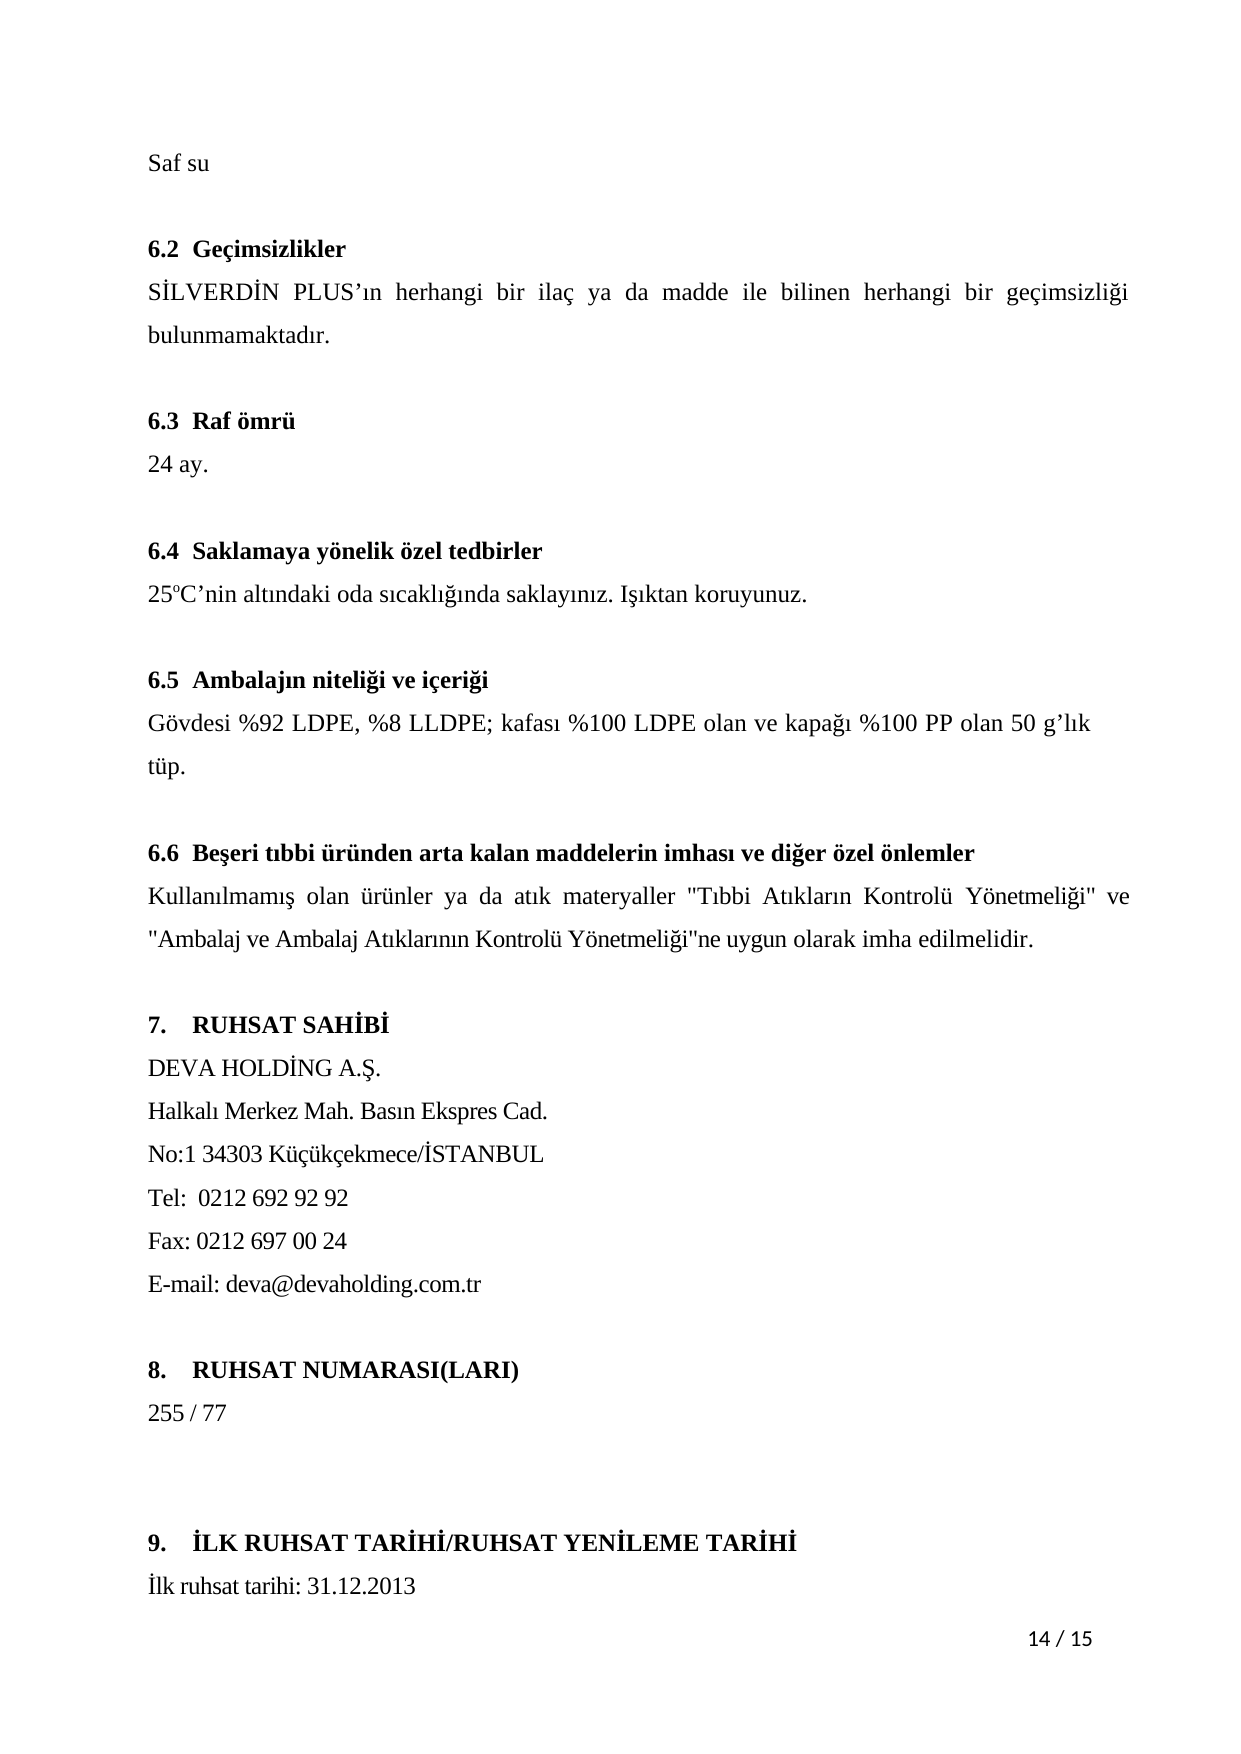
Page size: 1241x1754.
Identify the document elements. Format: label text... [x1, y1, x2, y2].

text Tel: 0212 692 92 92 [148, 1183, 1130, 1211]
text 255 / 77 [148, 1398, 1130, 1427]
text SİLVERDİN PLUS’ın herhangi bir ilaç ya da madde ile bilinen herhangi bir geçimsizliği bulunmamaktadır. [148, 277, 1130, 349]
text 24 ay. [148, 449, 1093, 478]
text Halkalı Merkez Mah. Basın Ekspres Cad. [148, 1096, 1130, 1125]
list Beşeri tıbbi üründen arta kalan maddelerin imhası ve diğer özel önlemler [148, 838, 1093, 866]
list RUHSAT SAHİBİ [148, 1010, 1093, 1039]
list Saklamaya yönelik özel tedbirler [148, 536, 1093, 564]
list Ambalajın niteliği ve içeriği [148, 665, 1093, 694]
text Fax: 0212 697 00 24 [148, 1226, 1130, 1254]
text Kullanılmamış olan ürünler ya da atık materyaller "Tıbbi Atıkların Kontrolü Yönetmeliği" ve "Ambalaj ve Ambalaj Atıklarının Kontrolü Yönetmeliği"ne uygun olarak imha edilmelidir. [148, 881, 1130, 953]
list Raf ömrü [148, 406, 1093, 435]
list RUHSAT NUMARASI(LARI) [148, 1355, 1093, 1384]
text Saf su [148, 148, 1093, 176]
text No:1 34303 Küçükçekmece/İSTANBUL [148, 1139, 1130, 1168]
text 25oC’nin altındaki oda sıcaklığında saklayınız. Işıktan koruyunuz. [148, 579, 1093, 608]
list Geçimsizlikler [148, 234, 1093, 263]
text İlk ruhsat tarihi: 31.12.2013 [148, 1571, 1130, 1599]
text E-mail: deva@devaholding.com.tr [148, 1269, 1130, 1298]
text Gövdesi %92 LDPE, %8 LLDPE; kafası %100 LDPE olan ve kapağı %100 PP olan 50 g’lık tüp. [148, 708, 1093, 780]
list İLK RUHSAT TARİHİ/RUHSAT YENİLEME TARİHİ [148, 1528, 1093, 1556]
text DEVA HOLDİNG A.Ş. [148, 1053, 1130, 1082]
